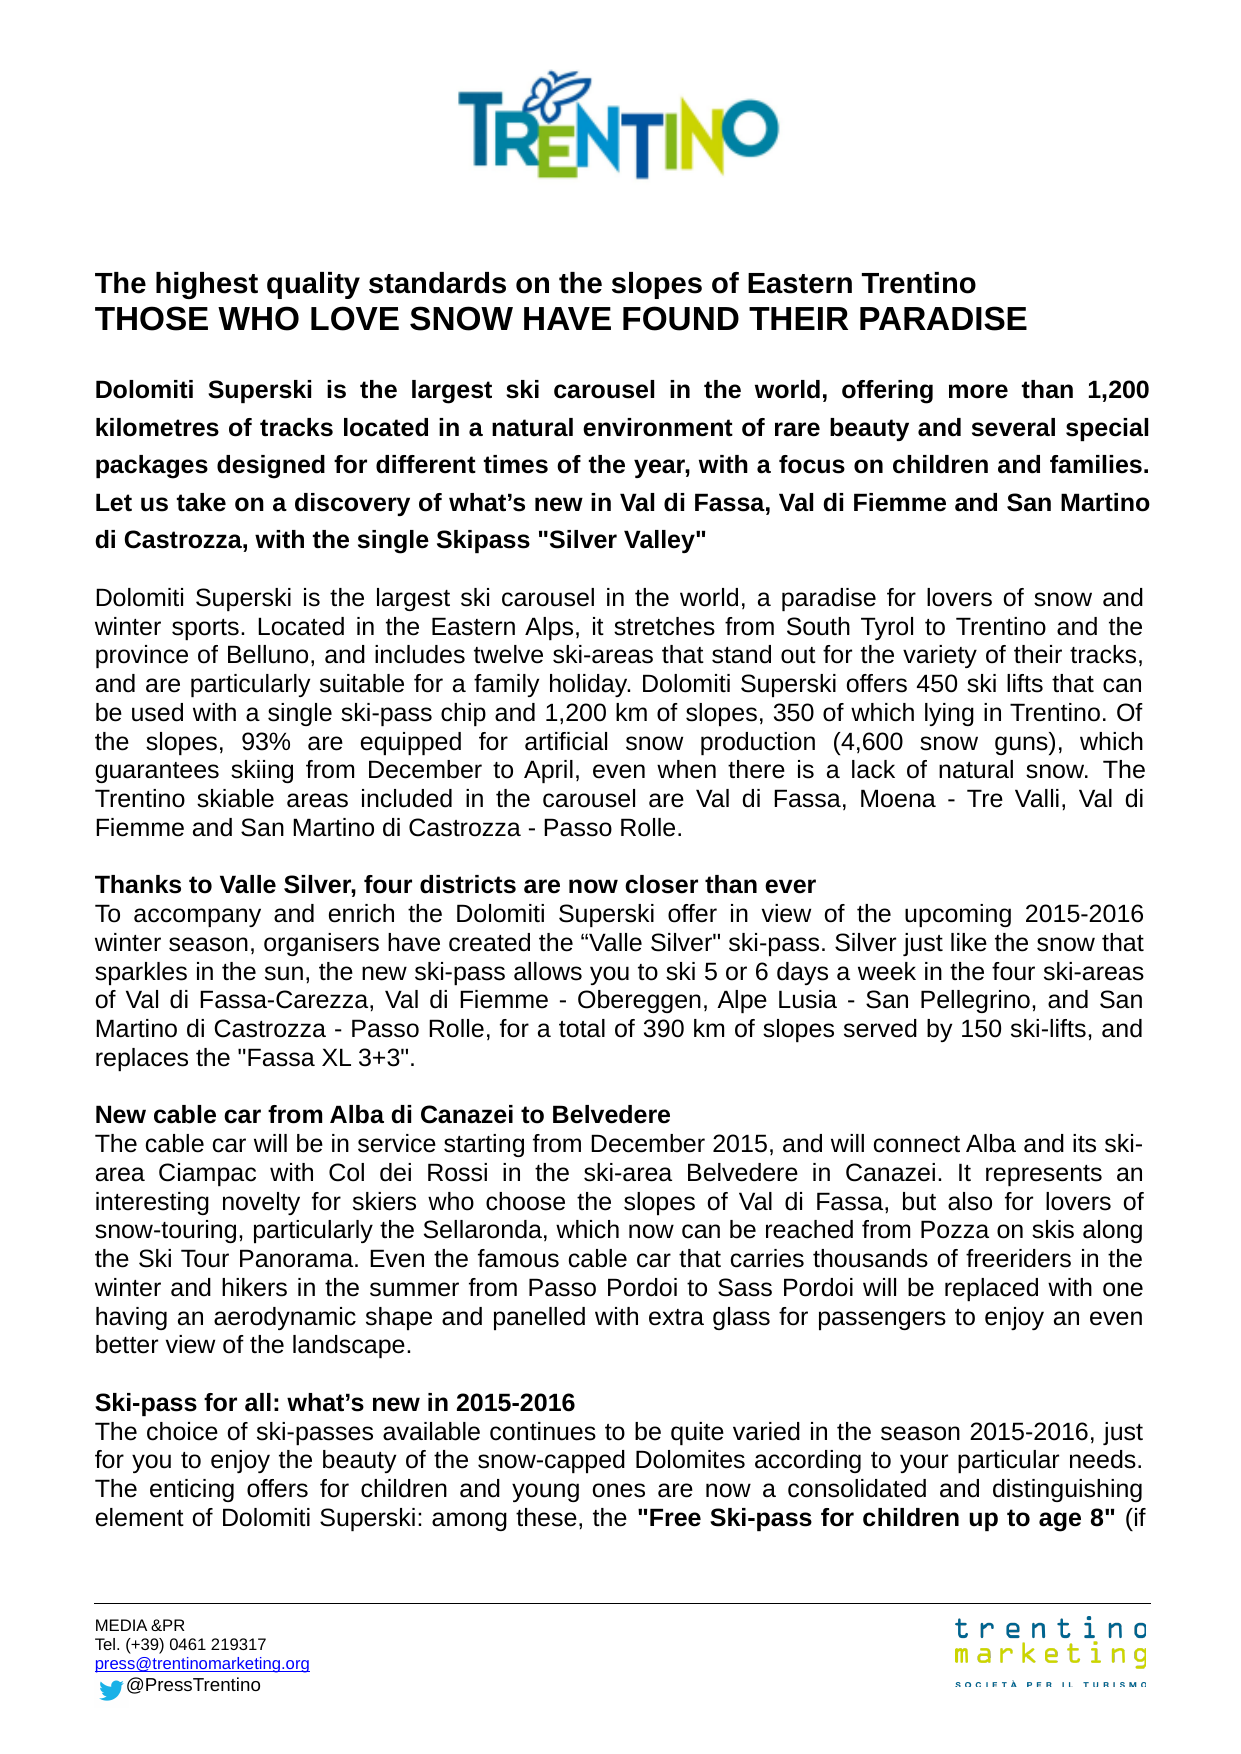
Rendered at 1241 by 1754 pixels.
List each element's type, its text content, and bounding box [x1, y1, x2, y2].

text Dolomiti Superski is the largest ski carousel in the world, offering more than 1,200 kilometres of tracks located in a natural environment of rare beauty and several special packages designed for different times of the year, with a focus on children and families. Let us take on a discovery of what’s new in Val di Fassa, Val di Fiemme and San Martino di Castrozza, with the single Skipass "Silver Valley" [94, 367, 1152, 554]
text Ski-pass for all: what’s new in 2015-2016 [94, 1388, 1146, 1417]
picture [452, 59, 788, 188]
text New cable car from Alba di Canazei to Belvedere [94, 1100, 1146, 1129]
text THOSE WHO LOVE SNOW HAVE FOUND THEIR PARADISE [94, 299, 1146, 338]
text Thanks to Valle Silver, four districts are now closer than ever [94, 870, 1146, 899]
text To accompany and enrich the Dolomiti Superski offer in view of the upcoming 2015-2016 winter season, organisers have created the “Valle Silver" ski-pass. Silver just like the snow that sparkles in the sun, the new ski-pass allows you to ski 5 or 6 days a week in the four ski-areas of Val di Fassa-Carezza, Val di Fiemme - Obereggen, Alpe Lusia - San Pellegrino, and San Martino di Castrozza - Passo Rolle, for a total of 390 km of slopes served by 150 ski-lifts, and replaces the "Fassa XL 3+3". [94, 899, 1146, 1072]
text The highest quality standards on the slopes of Eastern Trentino [94, 266, 1146, 299]
text Dolomiti Superski is the largest ski carousel in the world, a paradise for lovers of snow and winter sports. Located in the Eastern Alps, it stretches from South Tyrol to Trentino and the province of Belluno, and includes twelve ski-areas that stand out for the variety of their tracks, and are particularly suitable for a family holiday. Dolomiti Superski offers 450 ski lifts that can be used with a single ski-pass chip and 1,200 km of slopes, 350 of which lying in Trentino. Of the slopes, 93% are equipped for artificial snow production (4,600 snow guns), which guarantees skiing from December to April, even when there is a lack of natural snow. The Trentino skiable areas included in the carousel are Val di Fassa, Moena - Tre Valli, Val di Fiemme and San Martino di Castrozza - Passo Rolle. [94, 583, 1146, 842]
picture [94, 1673, 129, 1708]
text The cable car will be in service starting from December 2015, and will connect Alba and its ski-area Ciampac with Col dei Rossi in the ski-area Belvedere in Canazei. It represents an interesting novelty for skiers who choose the slopes of Val di Fassa, but also for lovers of snow-touring, particularly the Sellaronda, which now can be reached from Pozza on skis along the Ski Tour Panorama. Even the famous cable car that carries thousands of freeriders in the winter and hikers in the summer from Passo Pordoi to Sass Pordoi will be replaced with one having an aerodynamic shape and panelled with extra glass for passengers to enjoy an even better view of the landscape. [94, 1129, 1146, 1359]
